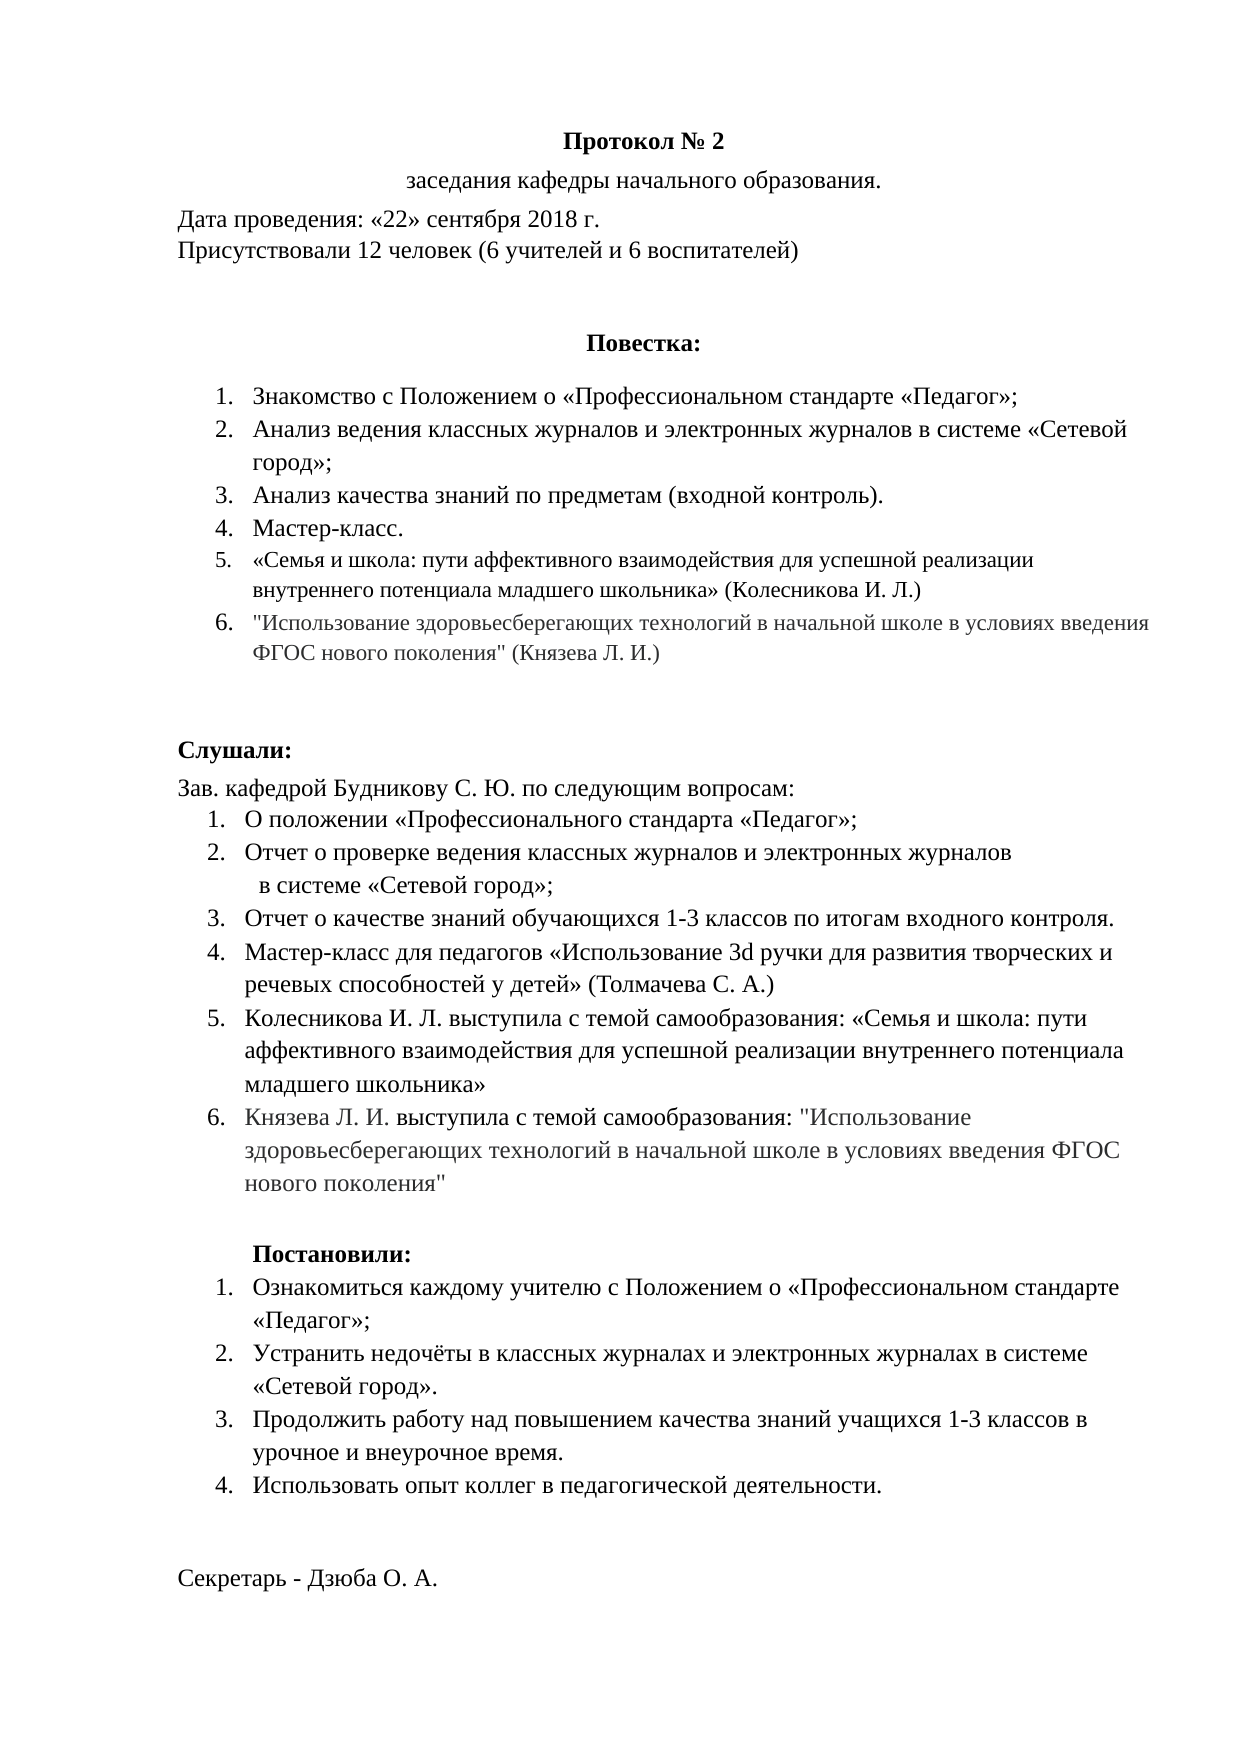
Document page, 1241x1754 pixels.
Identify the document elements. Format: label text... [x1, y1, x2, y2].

list Князева Л. И. выступила с темой самообразования: "Использование здоровьесберегающих технологий в начальной школе в условиях введения ФГОС нового поколения" [207, 1102, 1152, 1196]
list Анализ ведения классных журналов и электронных журналов в системе «Сетевой город»; [215, 414, 1152, 476]
list О положении «Профессионального стандарта «Педагог»; [207, 804, 1152, 833]
list Знакомство с Положением о «Профессиональном стандарте «Педагог»; [215, 381, 1152, 410]
list "Использование здоровьесберегающих технологий в начальной школе в условиях введения ФГОС нового поколения" (Князева Л. И.) [215, 607, 1152, 666]
list Продолжить работу над повышением качества знаний учащихся 1-3 классов в урочное и внеурочное время. [215, 1404, 1152, 1466]
list Использовать опыт коллег в педагогической деятельности. [215, 1470, 1152, 1499]
text Дата проведения: «22» сентября 2018 г. [177, 196, 1152, 235]
list Постановили: [252, 1239, 1152, 1267]
text Повестка: [177, 328, 1110, 357]
text Слушали: [177, 728, 1152, 766]
list Мастер-класс. [215, 513, 1152, 542]
list Ознакомиться каждому учителю с Положением о «Профессиональном стандарте «Педагог»; [215, 1272, 1152, 1333]
list Отчет о качестве знаний обучающихся 1-3 классов по итогам входного контроля. [207, 903, 1152, 932]
text заседания кафедры начального образования. [177, 157, 1110, 196]
text Секретарь - Дзюба О. А. [177, 1563, 1152, 1591]
list Мастер-класс для педагогов «Использование 3d ручки для развития творческих и речевых способностей у детей» (Толмачева С. А.) [207, 937, 1152, 998]
list Отчет о проверке ведения классных журналов и электронных журналов [207, 837, 1152, 866]
list Анализ качества знаний по предметам (входной контроль). [215, 480, 1152, 509]
text Зав. кафедрой Будникову С. Ю. по следующим вопросам: [177, 766, 1152, 804]
text Протокол № 2 [177, 118, 1110, 157]
text Присутствовали 12 человек (6 учителей и 6 воспитателей) [177, 235, 1152, 264]
list в системе «Сетевой город»; [252, 871, 1152, 899]
list Устранить недочёты в классных журналах и электронных журналах в системе «Сетевой город». [215, 1338, 1152, 1399]
list Колесникова И. Л. выступила с темой самообразования: «Семья и школа: пути аффективного взаимодействия для успешной реализации внутреннего потенциала младшего школьника» [207, 1003, 1152, 1097]
list «Семья и школа: пути аффективного взаимодействия для успешной реализации внутреннего потенциала младшего школьника» (Колесникова И. Л.) [215, 546, 1152, 603]
